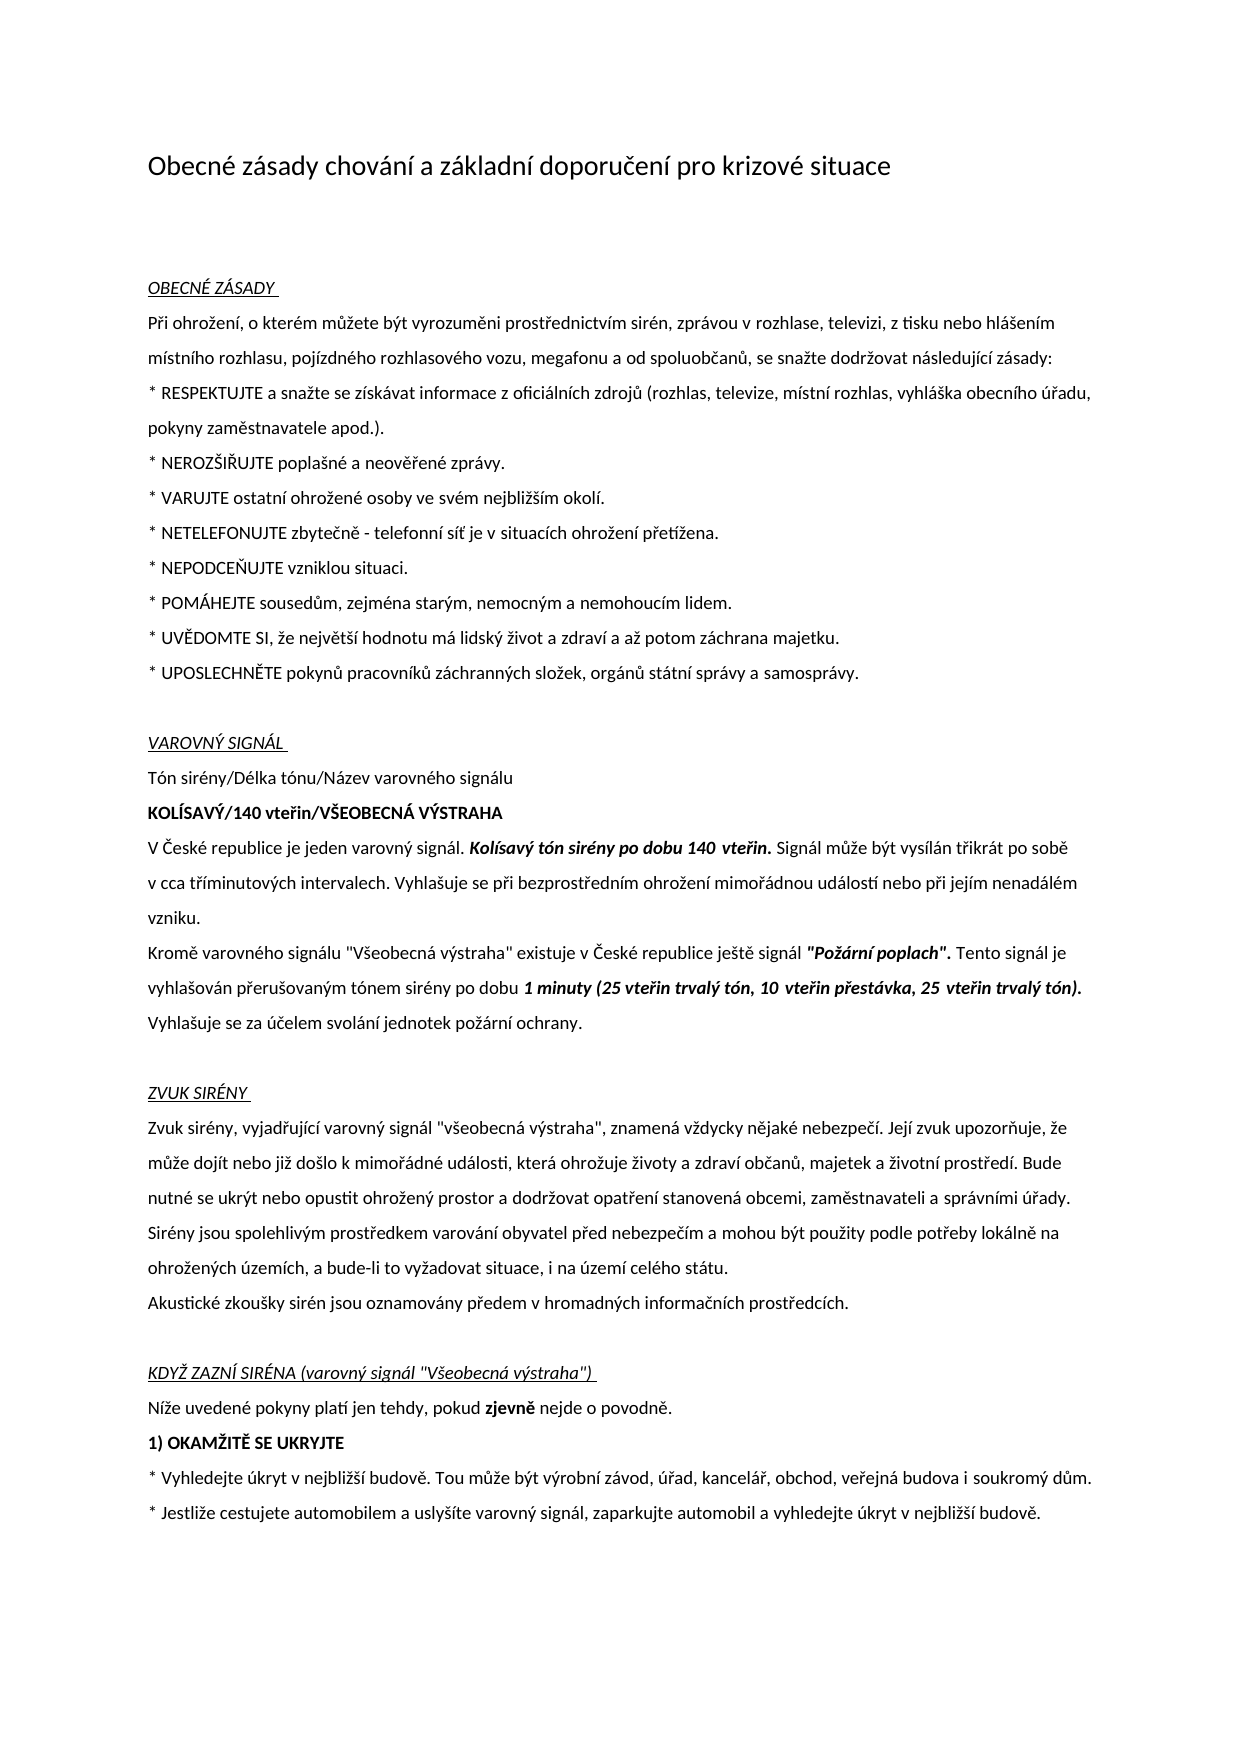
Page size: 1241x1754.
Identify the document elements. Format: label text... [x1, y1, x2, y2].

text 1) OKAMŽITĚ SE UKRYJTE [148, 1419, 1093, 1454]
text KDYŽ ZAZNÍ SIRÉNA (varovný signál "Všeobecná výstraha") [148, 1349, 1093, 1384]
text Níže uvedené pokyny platí jen tehdy, pokud zjevně nejde o povodně. [148, 1384, 1093, 1419]
text Kromě varovného signálu "Všeobecná výstraha" existuje v České republice ještě signál "Požární poplach". Tento signál je vyhlašován přerušovaným tónem sirény po dobu 1 minuty (25 vteřin trvalý tón, 10 vteřin přestávka, 25 vteřin trvalý tón). Vyhlašuje se za účelem svolání jednotek požární ochrany. [148, 929, 1093, 1034]
text * Jestliže cestujete automobilem a uslyšíte varovný signál, zaparkujte automobil a vyhledejte úkryt v nejbližší budově. [148, 1489, 1093, 1524]
text Obecné zásady chování a základní doporučení pro krizové situace [148, 148, 1093, 182]
text KOLÍSAVÝ/140 vteřin/VŠEOBECNÁ VÝSTRAHA [148, 789, 1093, 824]
text ZVUK SIRÉNY [148, 1069, 1093, 1104]
text Zvuk sirény, vyjadřující varovný signál "všeobecná výstraha", znamená vždycky nějaké nebezpečí. Její zvuk upozorňuje, že může dojít nebo již došlo k mimořádné události, která ohrožuje životy a zdraví občanů, majetek a životní prostředí. Bude nutné se ukrýt nebo opustit ohrožený prostor a dodržovat opatření stanovená obcemi, zaměstnavateli a správními úřady. [148, 1104, 1093, 1209]
text * Vyhledejte úkryt v nejbližší budově. Tou může být výrobní závod, úřad, kancelář, obchod, veřejná budova i soukromý dům. [148, 1454, 1093, 1489]
text V České republice je jeden varovný signál. Kolísavý tón sirény po dobu 140 vteřin. Signál může být vysílán třikrát po sobě v cca tříminutových intervalech. Vyhlašuje se při bezprostředním ohrožení mimořádnou událostí nebo při jejím nenadálém vzniku. [148, 824, 1093, 929]
text OBECNÉ ZÁSADY [148, 264, 1093, 299]
text Tón sirény/Délka tónu/Název varovného signálu [148, 754, 1093, 789]
text VAROVNÝ SIGNÁL [148, 719, 1093, 754]
text Sirény jsou spolehlivým prostředkem varování obyvatel před nebezpečím a mohou být použity podle potřeby lokálně na ohrožených územích, a bude-li to vyžadovat situace, i na území celého státu. [148, 1209, 1093, 1279]
text Akustické zkoušky sirén jsou oznamovány předem v hromadných informačních prostředcích. [148, 1279, 1093, 1314]
text Při ohrožení, o kterém můžete být vyrozuměni prostřednictvím sirén, zprávou v rozhlase, televizi, z tisku nebo hlášením místního rozhlasu, pojízdného rozhlasového vozu, megafonu a od spoluobčanů, se snažte dodržovat následující zásady: * RESPEKTUJTE a snažte se získávat informace z oficiálních zdrojů (rozhlas, televize, místní rozhlas, vyhláška obecního úřadu, pokyny zaměstnavatele apod.). * NEROZŠIŘUJTE poplašné a neověřené zprávy. * VARUJTE ostatní ohrožené osoby ve svém nejbližším okolí. * NETELEFONUJTE zbytečně - telefonní síť je v situacích ohrožení přetížena. * NEPODCEŇUJTE vzniklou situaci. * POMÁHEJTE sousedům, zejména starým, nemocným a nemohoucím lidem. * UVĚDOMTE SI, že největší hodnotu má lidský život a zdraví a až potom záchrana majetku. * UPOSLECHNĚTE pokynů pracovníků záchranných složek, orgánů státní správy a samosprávy. [148, 299, 1093, 684]
